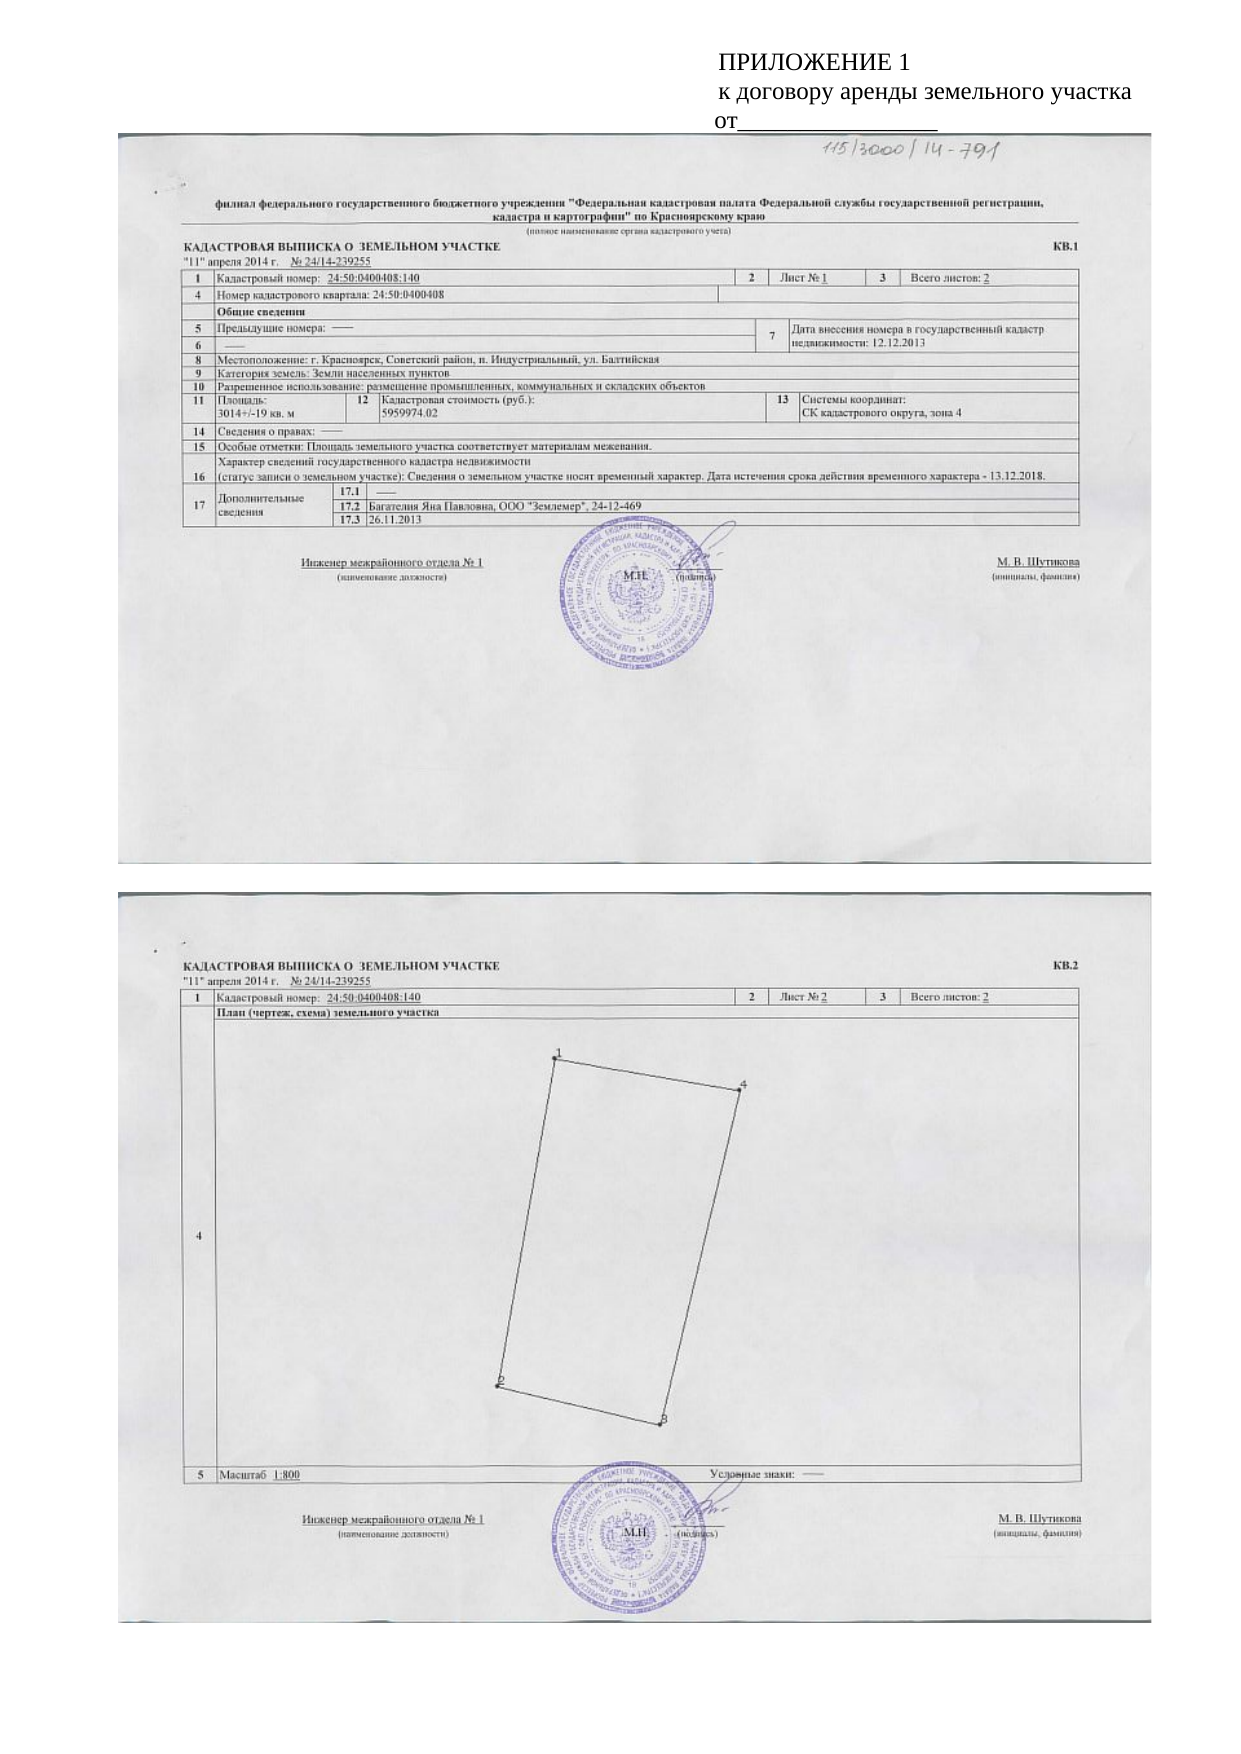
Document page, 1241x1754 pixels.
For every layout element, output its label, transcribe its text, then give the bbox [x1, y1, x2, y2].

picture [118, 133, 1152, 864]
picture [118, 892, 1152, 1623]
text от________________ [118, 105, 1152, 133]
text ПРИЛОЖЕНИЕ 1 [118, 47, 1152, 76]
text к договору аренды земельного участка [118, 76, 1152, 105]
